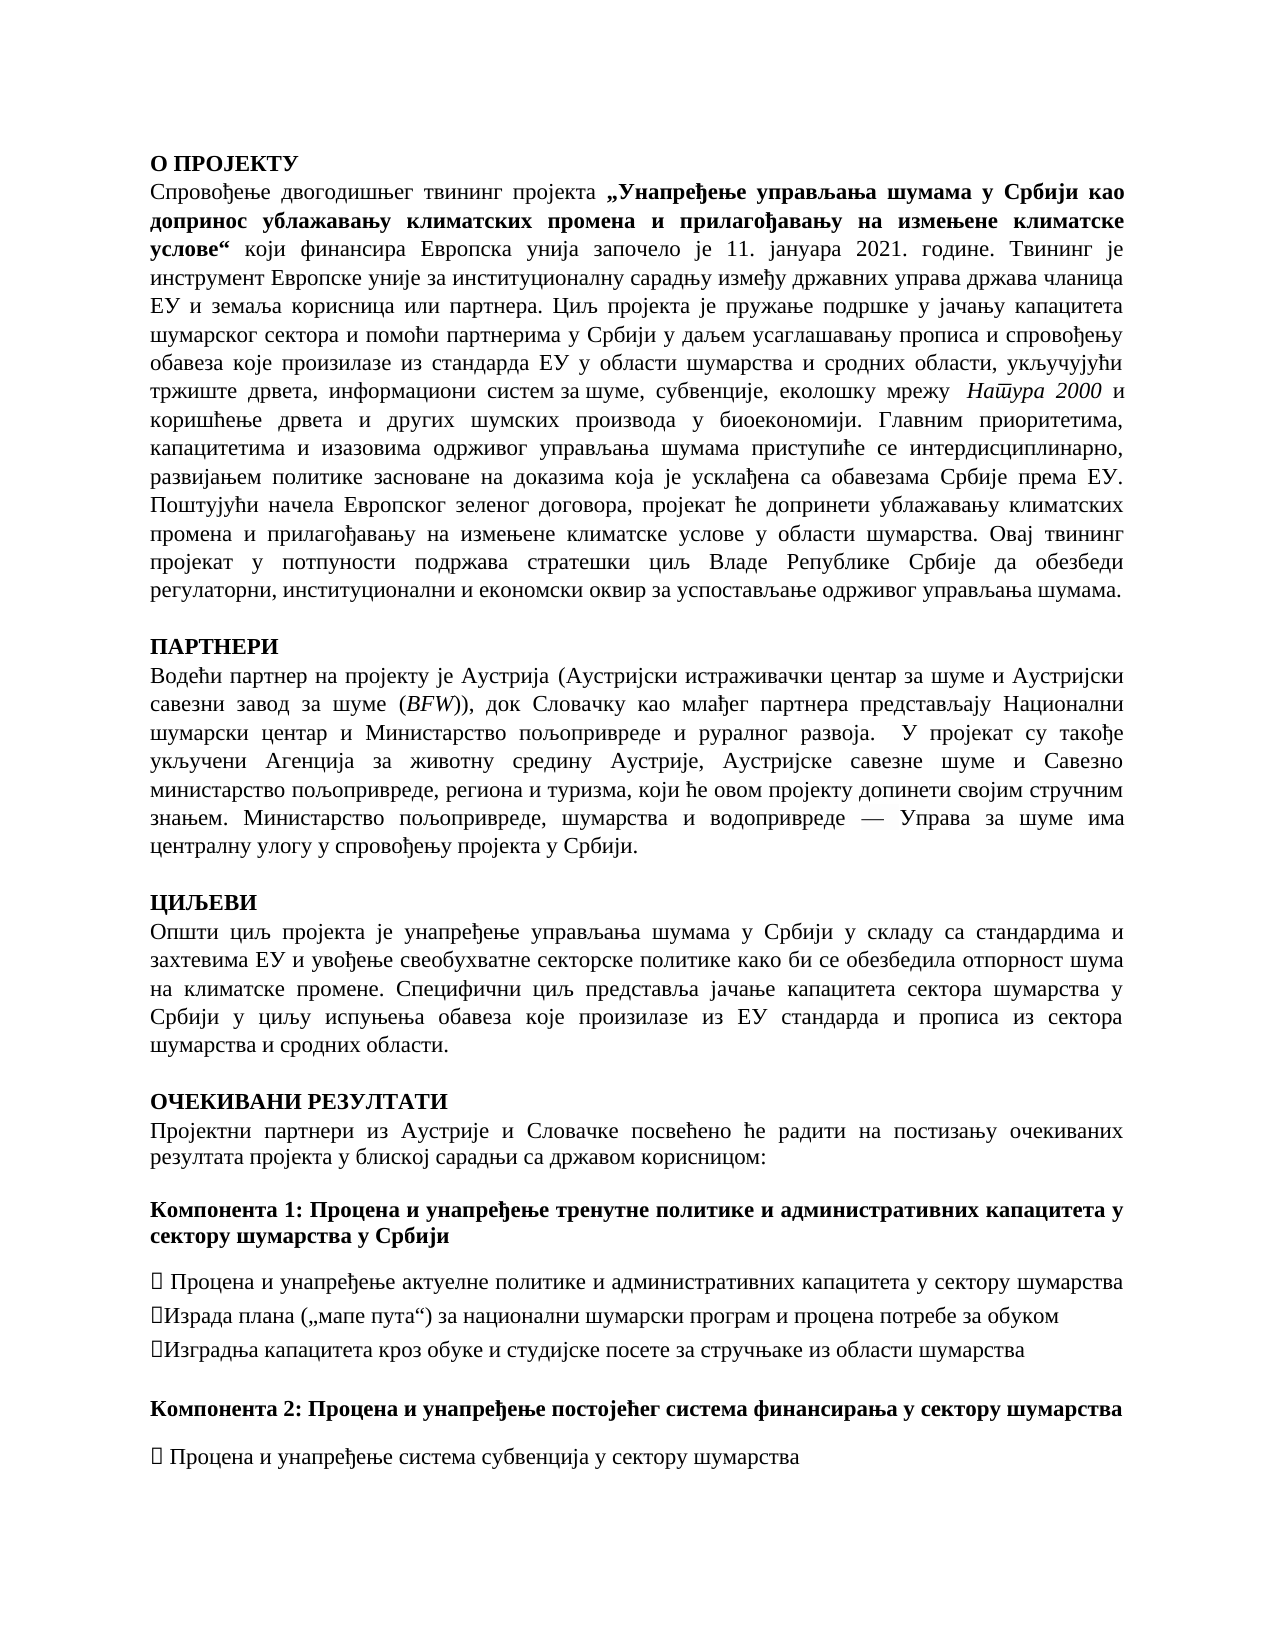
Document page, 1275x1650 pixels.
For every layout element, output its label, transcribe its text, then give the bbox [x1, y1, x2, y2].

text Компонента 2: Процена и унапређење постојећег система финансирања у сектору шумарства [150, 1395, 1125, 1421]
text Пројектни партнери из Аустрије и Словачке посвећено ће радити на постизању очекиваних резултата пројекта у блиској сарадњи са државом корисницом: [150, 1117, 1125, 1169]
text ПАРТНЕРИ [150, 633, 1125, 660]
text О ПРОЈЕКТУ [150, 150, 1125, 176]
text ОЧЕКИВАНИ РЕЗУЛТАТИ [150, 1088, 1125, 1115]
text ✅Изградња капацитета кроз обуке и студијске посете за стручњаке из области шумарства [150, 1333, 1125, 1364]
text Водећи партнер на пројекту је Аустрија (Аустријски истраживачки центар за шуме и Аустријски савезни завод за шуме (BFW)), док Словачку као млађег партнера представљају Национални шумарски центар и Министарство пољопривреде и руралног развоја. У пројекат су такође укључени Агенција за животну средину Аустрије, Аустријске савезне шуме и Савезно министарство пољопривреде, региона и туризма, који ће овом пројекту допинети својим стручним знањем. Министарство пољопривреде, шумарства и водопривреде — Управа за шуме има централну улогу у спровођењу пројекта у Србији. [150, 662, 1125, 859]
text Спровођење двогодишњег твининг пројекта „Унапређење управљања шумама у Србији као допринос ублажавању климатских промена и прилагођавању на измењене климатске услове“ који финансира Европска унија започело је 11. јануара 2021. године. Твининг је инструмент Европске уније за институционалну сарадњу између државних управа држава чланица ЕУ и земаља корисница или партнера. Циљ пројекта је пружање подршке у јачању капацитета шумарског сектора и помоћи партнерима у Србији у даљем усаглашавању прописа и спровођењу обавеза које произилазе из стандарда ЕУ у области шумарства и сродних области, укључујући тржиште дрвета, информациони систем за шуме, субвенције, еколошку мрежу Натура 2000 и коришћење дрвета и других шумских производа у биоекономији. Главним приоритетима, капацитетима и изазовима одрживог управљања шумама приступиће се интердисциплинарно, развијањем политике засноване на доказима која је усклађена са обавезама Србије према ЕУ. Поштујући начела Европског зеленог договора, пројекат ће допринети ублажавању климатских промена и прилагођавању на измењене климатске услове у области шумарства. Овај твининг пројекат у потпуности подржава стратешки циљ Владе Републике Србије да обезбеди регулаторни, институционални и економски оквир за успостављање одрживог управљања шумама. [150, 178, 1125, 603]
text ЦИЉЕВИ [150, 889, 1125, 916]
text Општи циљ пројекта је унапређење управљања шумама у Србији у складу са стандардима и захтевима ЕУ и увођење свеобухватне секторске политике како би се обезбедила отпорност шума на климатске промене. Специфични циљ представља јачање капацитета сектора шумарства у Србији у циљу испуњења обавеза које произилазе из ЕУ стандарда и прописа из сектора шумарства и сродних области. [150, 918, 1125, 1058]
text ✅ Процена и унапређење система субвенција у сектору шумарства [150, 1440, 1125, 1471]
text Компонента 1: Процена и унапређење тренутне политике и административних капацитета у сектору шумарства у Србији [150, 1196, 1125, 1249]
text ✅ Процена и унапређење актуелне политике и административних капацитета у сектору шумарства ✅Израда плана („мапе пута“) за национални шумарски програм и процена потребе за обуком [150, 1265, 1125, 1330]
